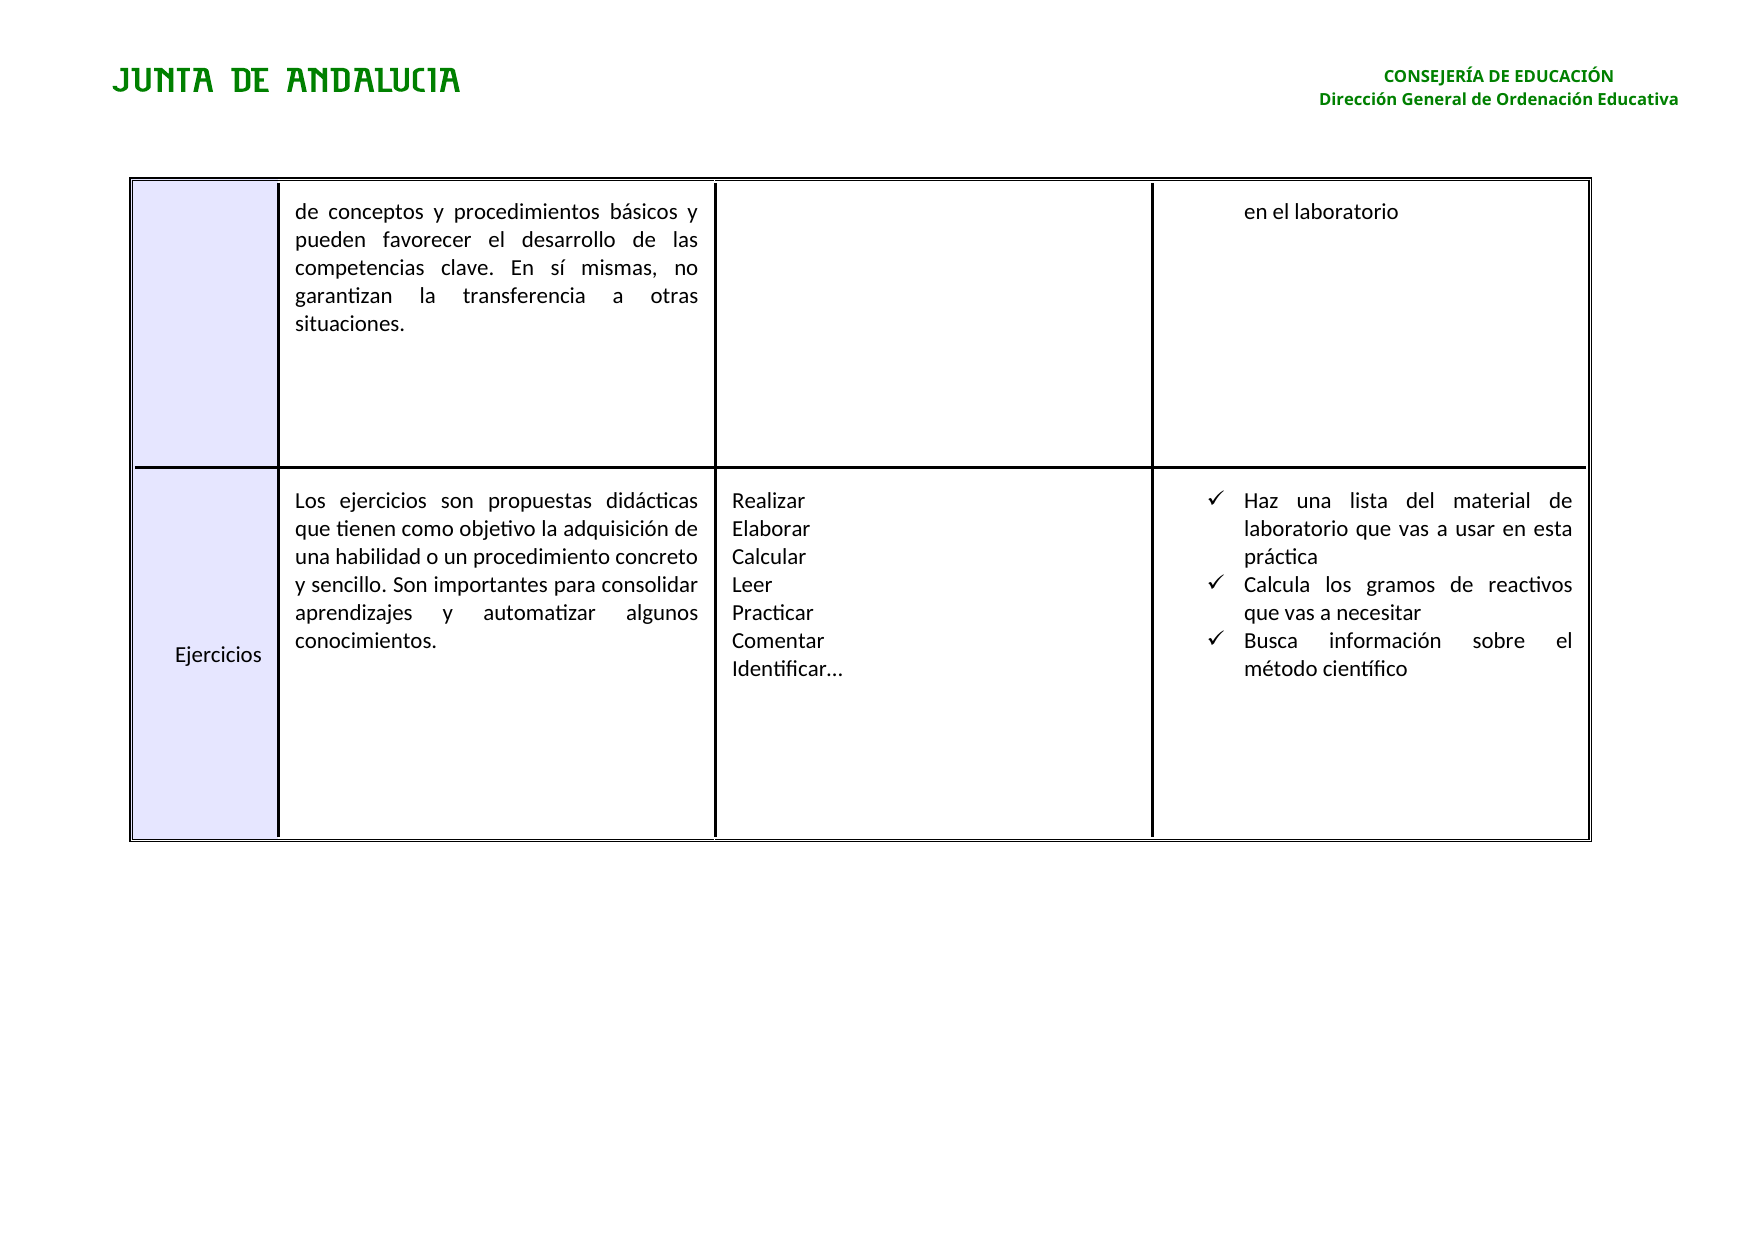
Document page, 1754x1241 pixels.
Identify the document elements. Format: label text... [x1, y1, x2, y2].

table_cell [715, 181, 1152, 466]
table_cell Actividades [133, 181, 278, 466]
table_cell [278, 179, 715, 466]
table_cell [1152, 181, 1588, 466]
table_cell Los ejercicios son propuestas didácticas que tienen como objetivo la adquisición de una habilidad o un procedimiento concreto y sencillo. Son importantes para consolidar aprendizajes y automatizar algunos conocimientos. [278, 469, 715, 839]
table_cell Haz una lista del material de laboratorio que vas a usar en esta práctica Calcula los gramos de reactivos que vas a necesitar Busca información sobre el método científico [1152, 466, 1588, 839]
table_cell Ejercicios [133, 466, 278, 839]
table_cell Realizar Elaborar Calcular Leer Practicar Comentar Identificar… [715, 469, 1152, 839]
